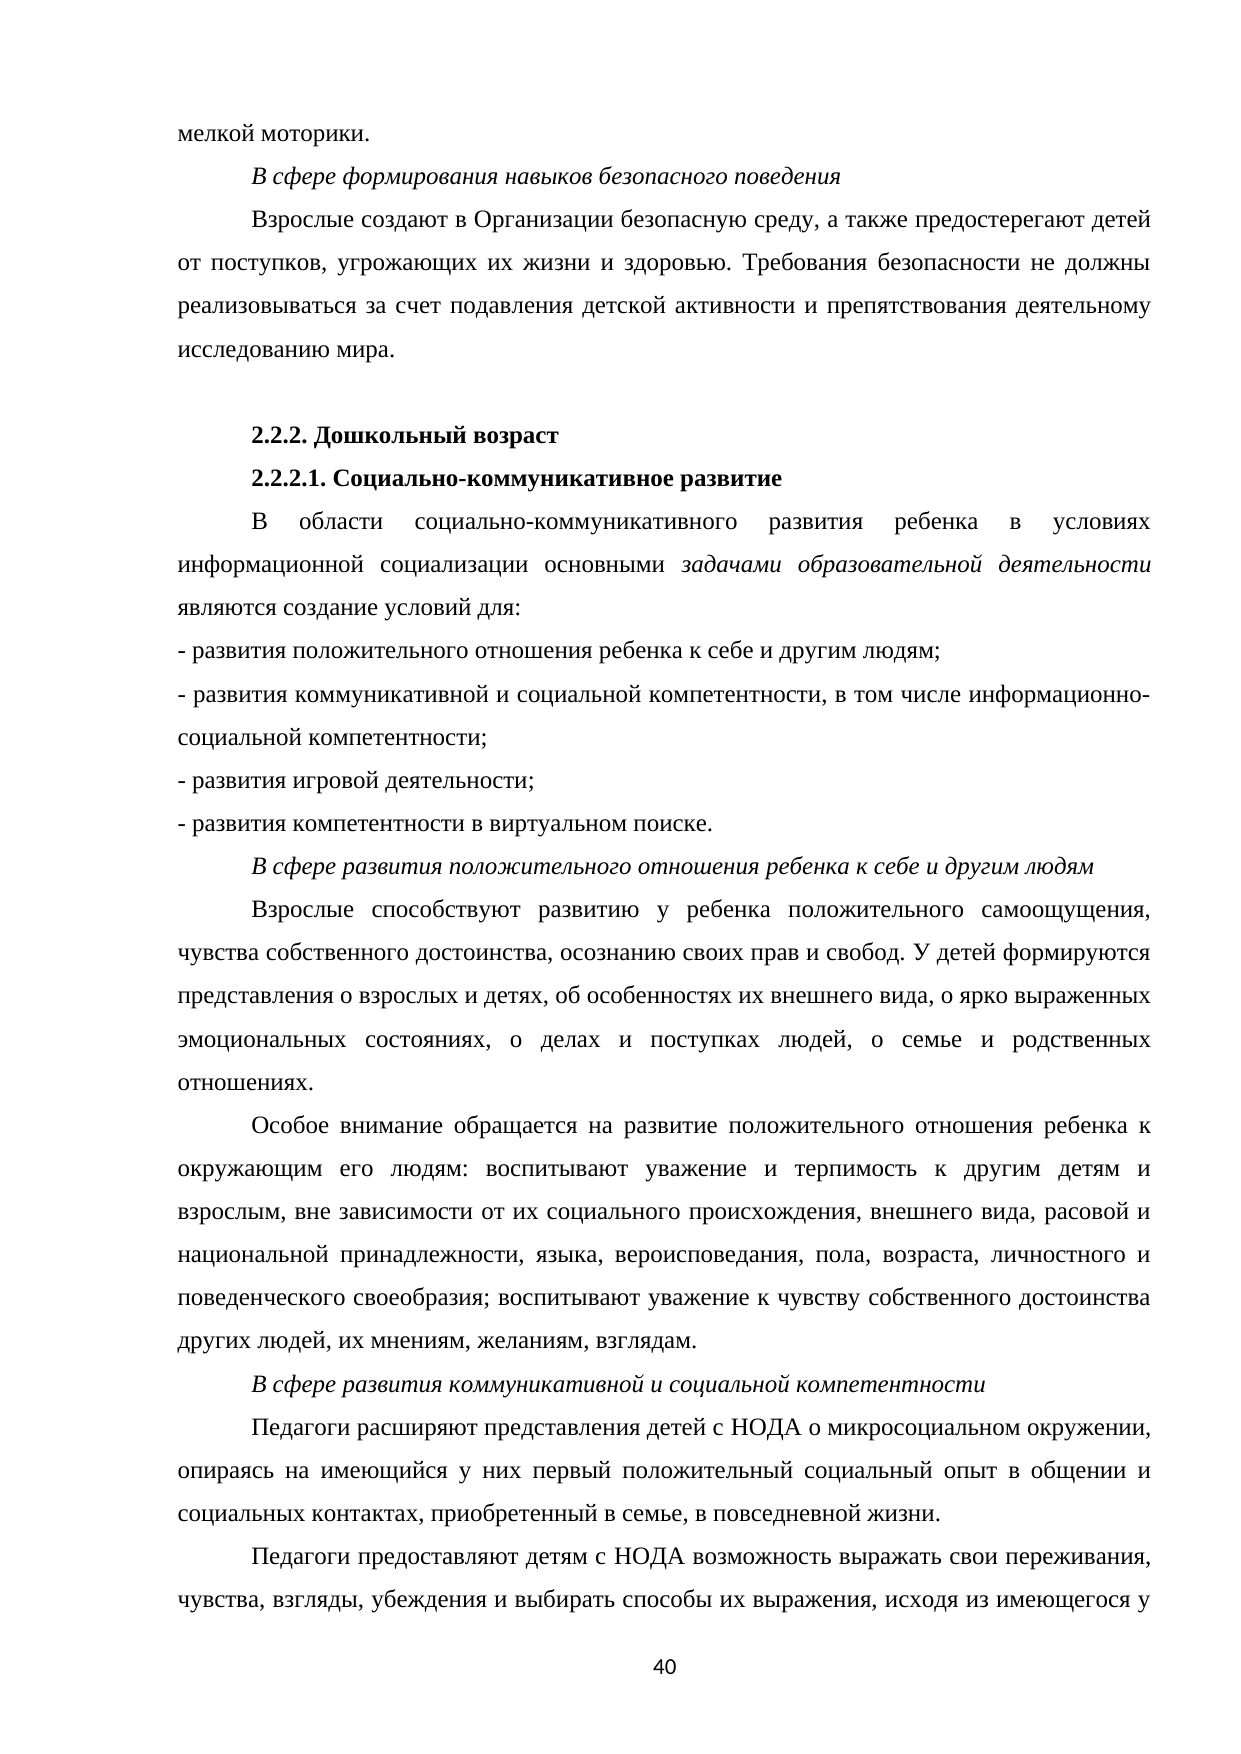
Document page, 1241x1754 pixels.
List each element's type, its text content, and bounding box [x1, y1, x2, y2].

text В области социально-коммуникативного развития ребенка в условиях информационной социализации основными задачами образовательной деятельности являются создание условий для: [177, 506, 1152, 621]
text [177, 118, 1152, 147]
text - развития положительного отношения ребенка к себе и другим людям; [177, 636, 1152, 664]
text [177, 1541, 1152, 1613]
text Педагоги расширяют представления детей с НОДА о микросоциальном окружении, опираясь на имеющийся у них первый положительный социальный опыт в общении и социальных контактах, приобретенный в семье, в повседневной жизни. [177, 1412, 1152, 1527]
text 2.2.2. Дошкольный возраст [177, 420, 1152, 449]
text Взрослые создают в Организации безопасную среду, а также предостерегают детей от поступков, угрожающих их жизни и здоровью. Требования безопасности не должны реализовываться за счет подавления детской активности и препятствования деятельному исследованию мира. [177, 204, 1152, 362]
text В сфере развития положительного отношения ребенка к себе и другим людям [177, 851, 1152, 880]
text - развития игровой деятельности; [177, 765, 1152, 794]
text В сфере развития коммуникативной и социальной компетентности [177, 1369, 1152, 1397]
text В сфере формирования навыков безопасного поведения [177, 161, 1152, 190]
text Особое внимание обращается на развитие положительного отношения ребенка к окружающим его людям: воспитывают уважение и терпимость к другим детям и взрослым, вне зависимости от их социального происхождения, внешнего вида, расовой и национальной принадлежности, языка, вероисповедания, пола, возраста, личностного и поведенческого своеобразия; воспитывают уважение к чувству собственного достоинства других людей, их мнениям, желаниям, взглядам. [177, 1110, 1152, 1354]
text Взрослые способствуют развитию у ребенка положительного самоощущения, чувства собственного достоинства, осознанию своих прав и свобод. У детей формируются представления о взрослых и детях, об особенностях их внешнего вида, о ярко выраженных эмоциональных состояниях, о делах и поступках людей, о семье и родственных отношениях. [177, 894, 1152, 1096]
text - развития компетентности в виртуальном поиске. [177, 808, 1152, 837]
text 2.2.2.1. Социально-коммуникативное развитие [177, 463, 1152, 492]
text - развития коммуникативной и социальной компетентности, в том числе информационно-социальной компетентности; [177, 679, 1152, 751]
